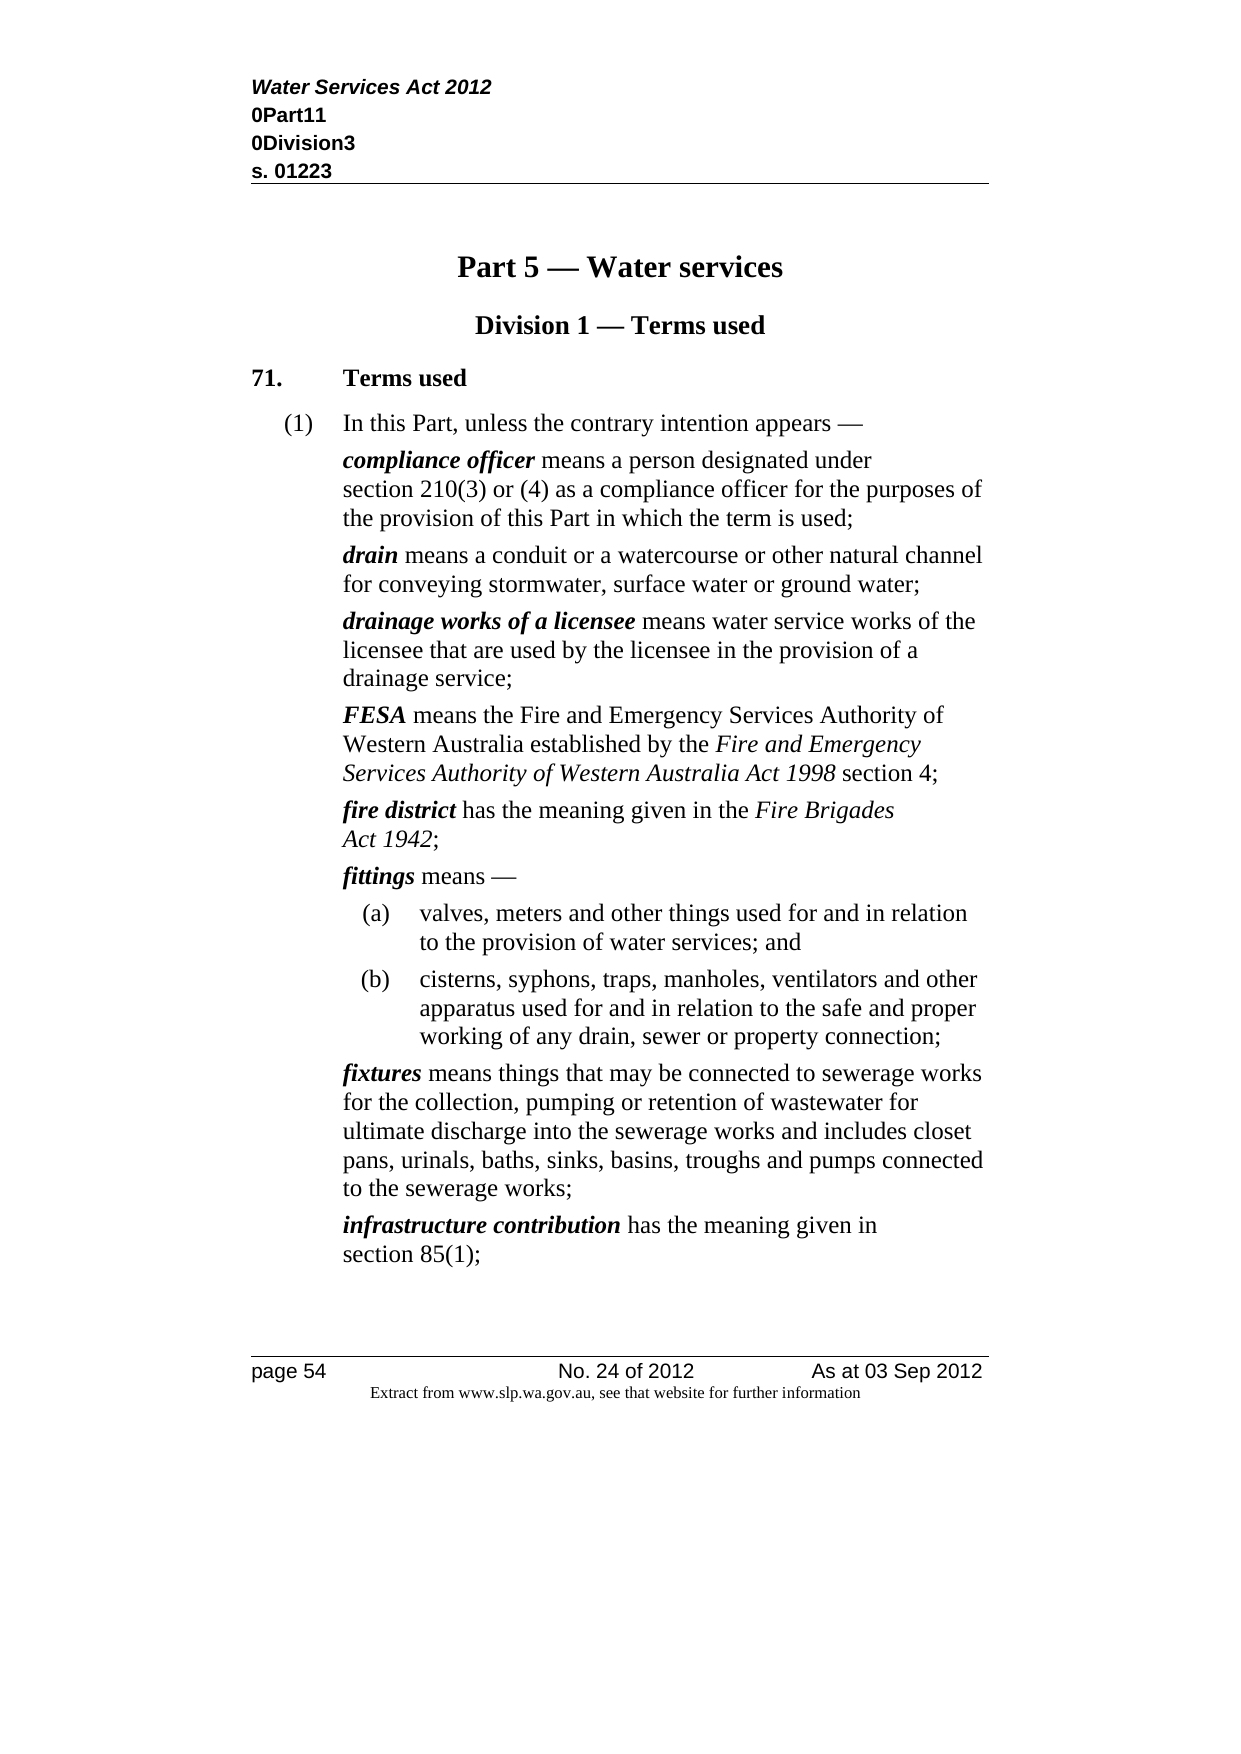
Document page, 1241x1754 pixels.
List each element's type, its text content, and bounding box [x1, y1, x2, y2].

text (a) valves, meters and other things used for and in relation to the provision of water services; and [251, 898, 989, 956]
text (b) cisterns, syphons, traps, manholes, ventilators and other apparatus used for and in relation to the safe and proper working of any drain, sewer or property connection; [251, 964, 989, 1050]
text fittings means — [251, 861, 989, 890]
subtitle Part 5 — Water services [251, 248, 989, 284]
text compliance officer means a person designated under section 210(3) or (4) as a compliance officer for the purposes of the provision of this Part in which the term is used; [251, 446, 989, 532]
text fire district has the meaning given in the Fire Brigades Act 1942; [251, 795, 989, 853]
subtitle 71. Terms used [251, 363, 989, 392]
text infrastructure contribution has the meaning given in section 85(1); [251, 1211, 989, 1268]
text drain means a conduit or a watercourse or other natural channel for conveying stormwater, surface water or ground water; [251, 540, 989, 598]
subtitle Division 1 — Terms used [251, 309, 989, 340]
text fixtures means things that may be connected to sewerage works for the collection, pumping or retention of wastewater for ultimate discharge into the sewerage works and includes closet pans, urinals, baths, sinks, basins, troughs and pumps connected to the sewerage works; [251, 1058, 989, 1202]
text (1) In this Part, unless the contrary intention appears — [251, 408, 989, 437]
text drainage works of a licensee means water service works of the licensee that are used by the licensee in the provision of a drainage service; [251, 606, 989, 692]
text FESA means the Fire and Emergency Services Authority of Western Australia established by the Fire and Emergency Services Authority of Act 1998 section 4; [251, 701, 989, 787]
